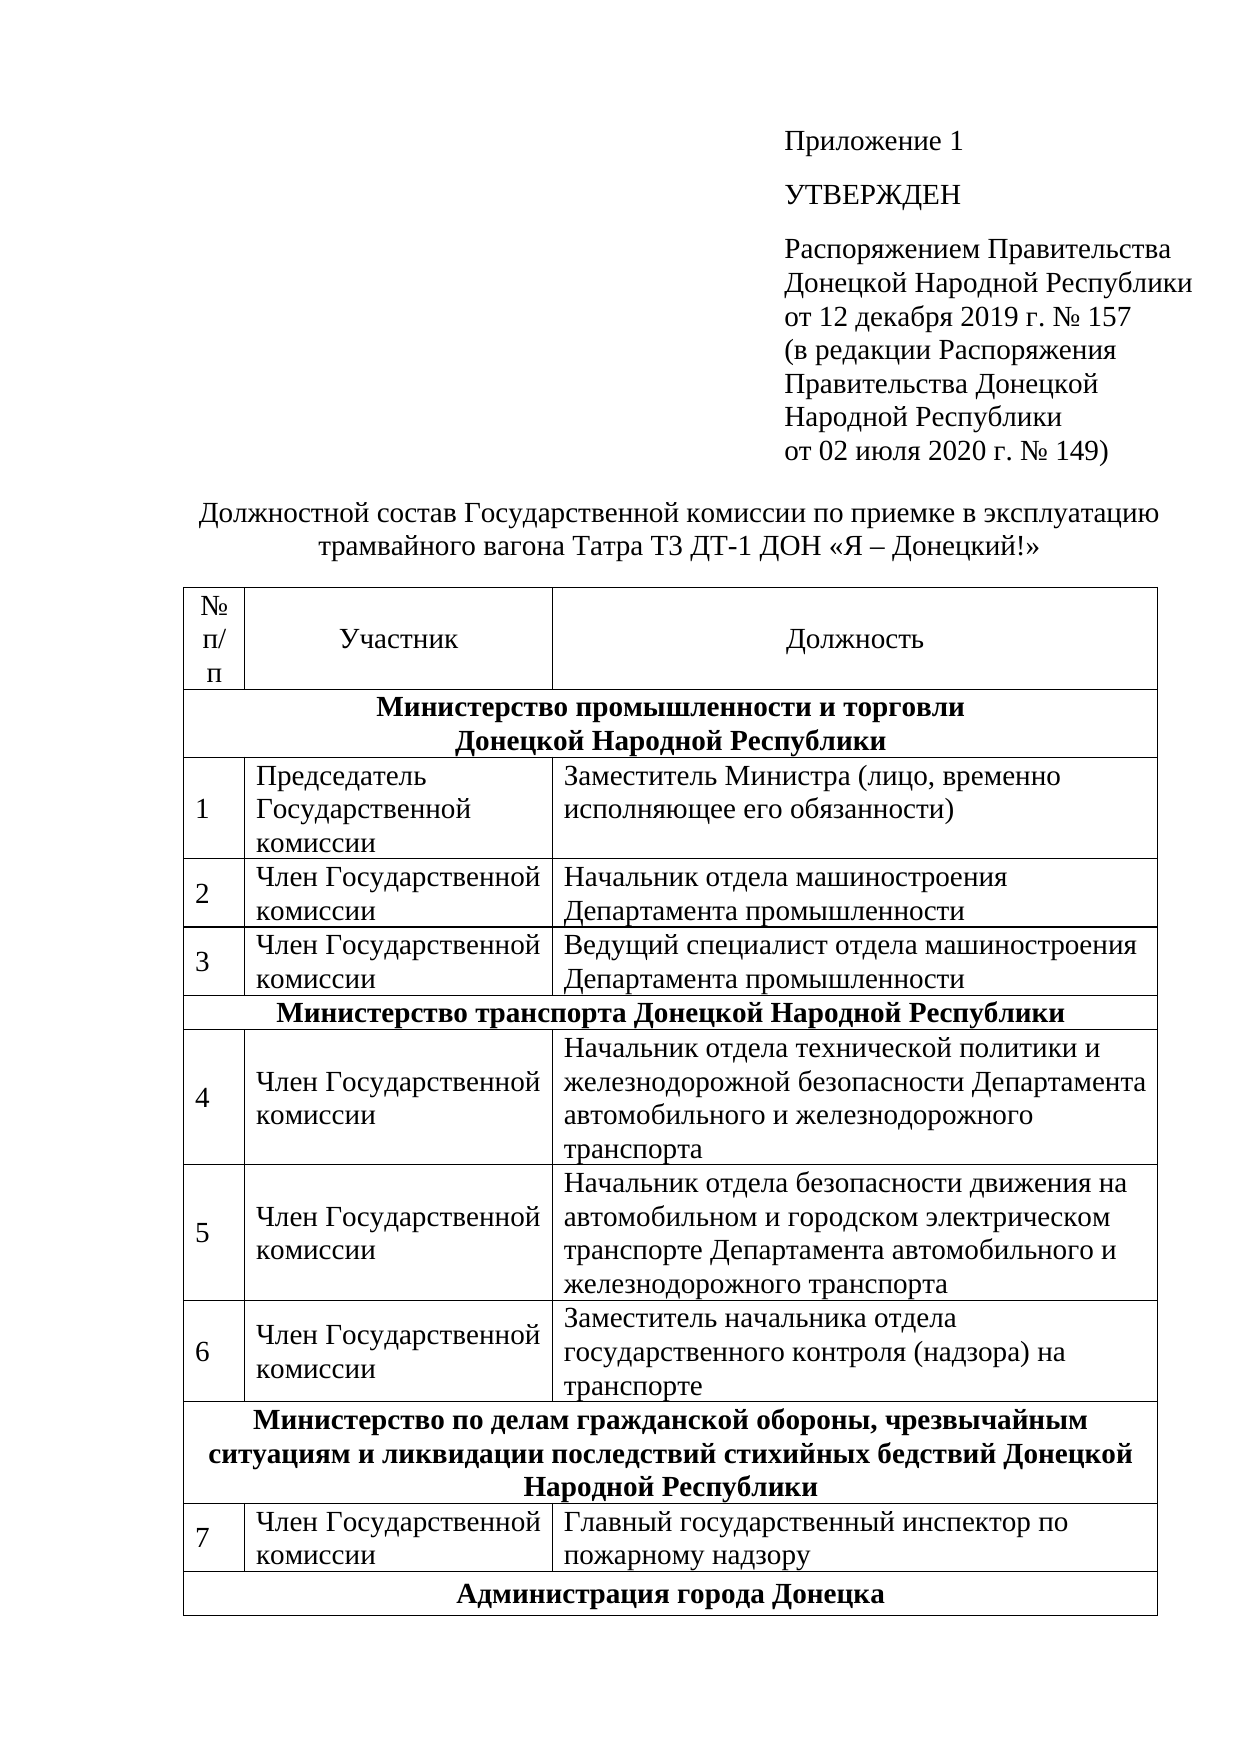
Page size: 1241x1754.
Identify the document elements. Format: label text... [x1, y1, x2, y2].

table_cell Начальник отдела машиностроения Департамента промышленности [553, 859, 1157, 926]
table_cell Ведущий специалист отдела машиностроения Департамента промышленности [553, 928, 1157, 994]
table_cell Член Государственной комиссии [245, 1030, 552, 1164]
table_cell 6 [184, 1301, 244, 1401]
table_cell Министерство промышленности и торговли Донецкой Народной Республики [184, 690, 1157, 757]
text Должностной состав Государственной комиссии по приемке в эксплуатацию [177, 495, 1181, 528]
table_cell Начальник отдела безопасности движения на автомобильном и городском электрическом транспорте Департамента автомобильного и железнодорожного транспорта [553, 1165, 1157, 1299]
table_cell Член Государственной комиссии [245, 1165, 552, 1299]
table_cell Член Государственной комиссии [245, 928, 552, 994]
table_cell Начальник отдела технической политики и железнодорожной безопасности Департамента автомобильного и железнодорожного транспорта [553, 1030, 1157, 1164]
table_cell 2 [184, 859, 244, 926]
table_cell 5 [184, 1165, 244, 1299]
table_cell 7 [184, 1504, 244, 1571]
table_cell Член Государственной комиссии [245, 1301, 552, 1401]
table_header № п/п [184, 588, 244, 688]
table_cell Председатель Государственной комиссии [245, 758, 552, 858]
table_cell Министерство транспорта Донецкой Народной Республики [184, 996, 1157, 1029]
table_cell Заместитель начальника отдела государственного контроля (надзора) на транспорте [553, 1301, 1157, 1401]
table_cell 1 [184, 758, 244, 858]
table_cell Главный государственный инспектор по пожарному надзору [553, 1504, 1157, 1571]
table_cell Заместитель Министра (лицо, временно исполняющее его обязанности) [553, 758, 1157, 858]
table_header Участник [245, 588, 552, 688]
text трамвайного вагона Татра Т3 ДТ-1 ДОН «Я – Донецкий!» [177, 528, 1181, 562]
table_cell Член Государственной комиссии [245, 1504, 552, 1571]
table_header Должность [553, 588, 1157, 688]
table_cell Член Государственной комиссии [245, 859, 552, 926]
table_cell Администрация города Донецка [184, 1572, 1157, 1614]
table_cell 3 [184, 928, 244, 994]
table_cell Министерство по делам гражданской обороны, чрезвычайным ситуациям и ликвидации последствий стихийных бедствий Донецкой Народной Республики [184, 1402, 1157, 1503]
table_cell 4 [184, 1030, 244, 1164]
